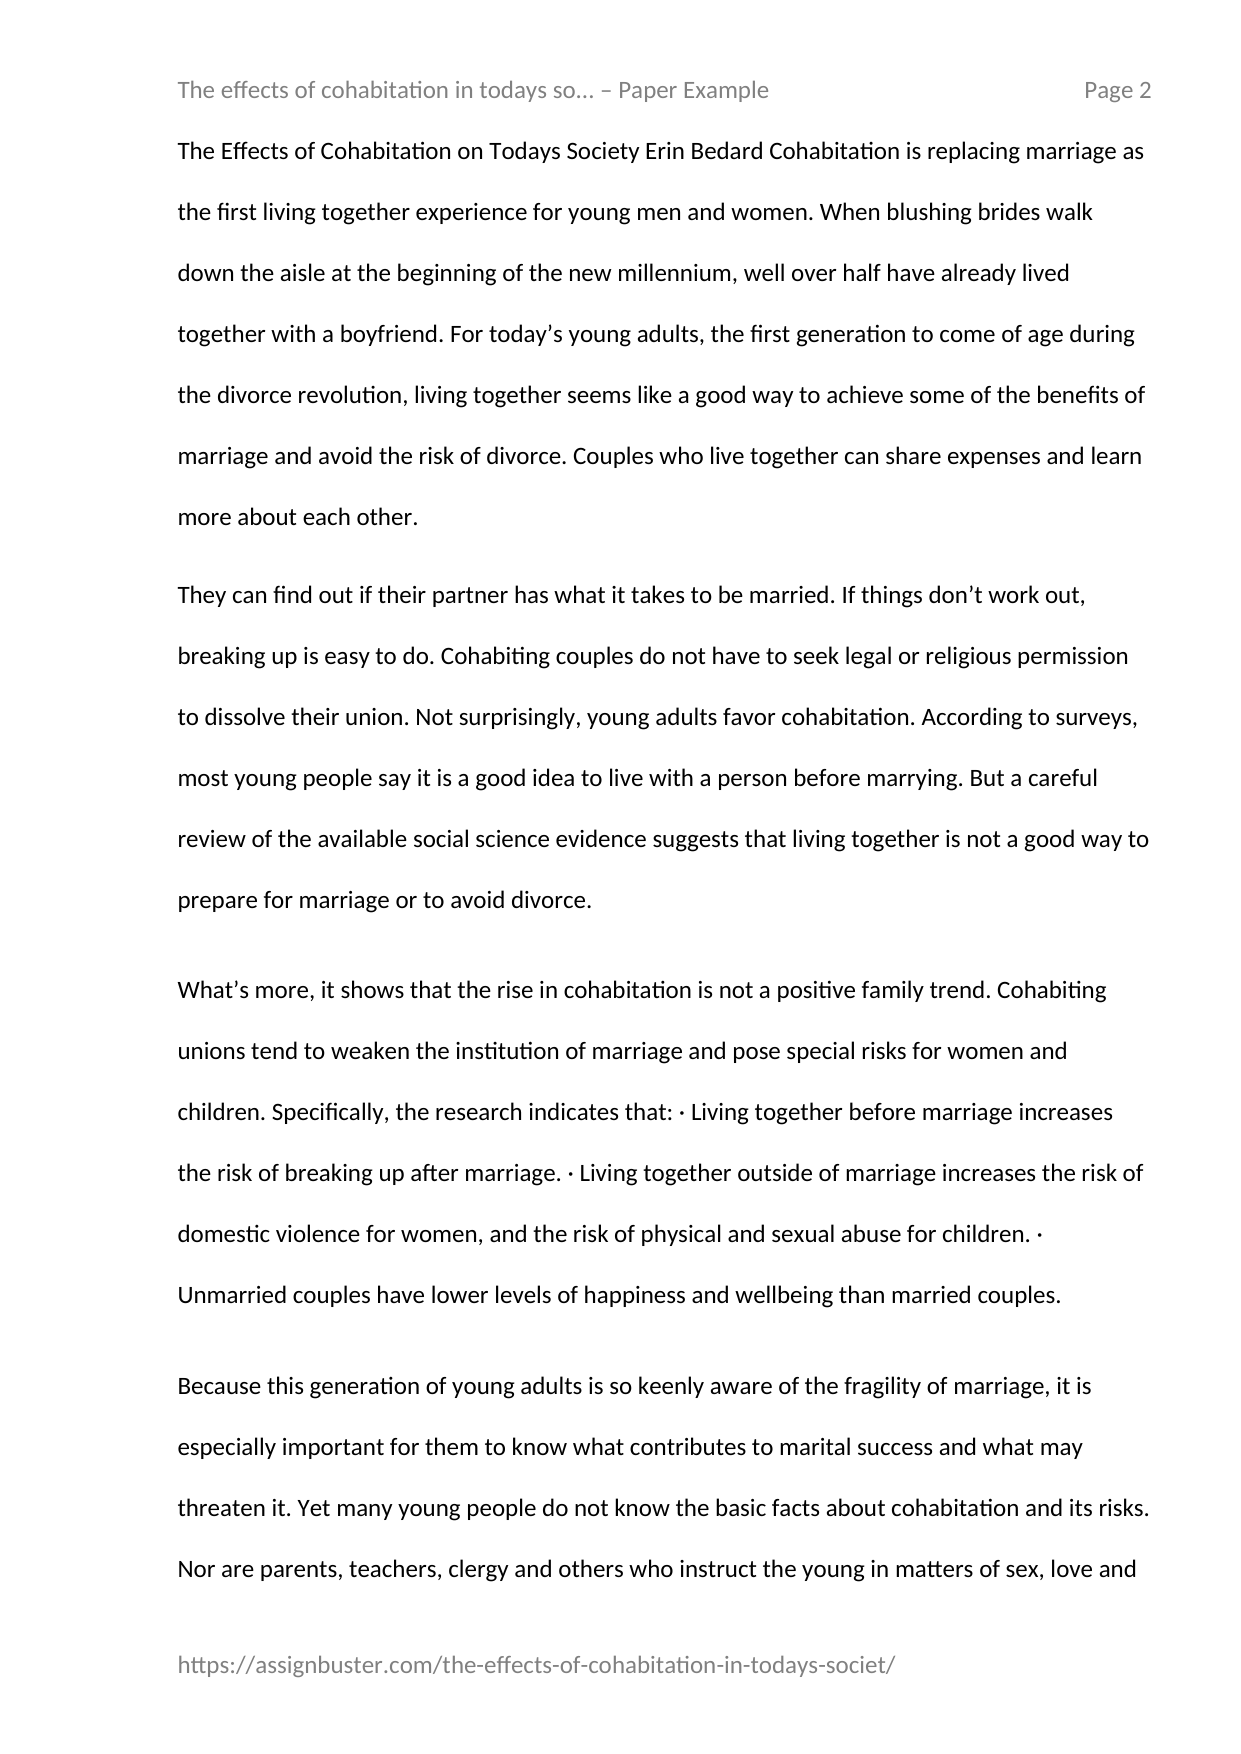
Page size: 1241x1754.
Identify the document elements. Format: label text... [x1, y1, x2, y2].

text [177, 1370, 1152, 1584]
text They can find out if their partner has what it takes to be married. If things don’t work out, breaking up is easy to do. Cohabiting couples do not have to seek legal or religious permission to dissolve their union. Not surprisingly, young adults favor cohabitation. According to surveys, most young people say it is a good idea to live with a person before marrying. But a careful review of the available social science evidence suggests that living together is not a good way to prepare for marriage or to avoid divorce. [177, 579, 1152, 914]
text The Effects of Cohabitation on Todays Society Erin Bedard Cohabitation is replacing marriage as the first living together experience for young men and women. When blushing brides walk down the aisle at the beginning of the new millennium, well over half have already lived together with a boyfriend. For today’s young adults, the first generation to come of age during the divorce revolution, living together seems like a good way to achieve some of the benefits of marriage and avoid the risk of divorce. Couples who live together can share expenses and learn more about each other. [177, 135, 1152, 532]
text What’s more, it shows that the rise in cohabitation is not a positive family trend. Cohabiting unions tend to weaken the institution of marriage and pose special risks for women and children. Specifically, the research indicates that: · Living together before marriage increases the risk of breaking up after marriage. · Living together outside of marriage increases the risk of domestic violence for women, and the risk of physical and sexual abuse for children. · Unmarried couples have lower levels of happiness and wellbeing than married couples. [177, 974, 1152, 1310]
